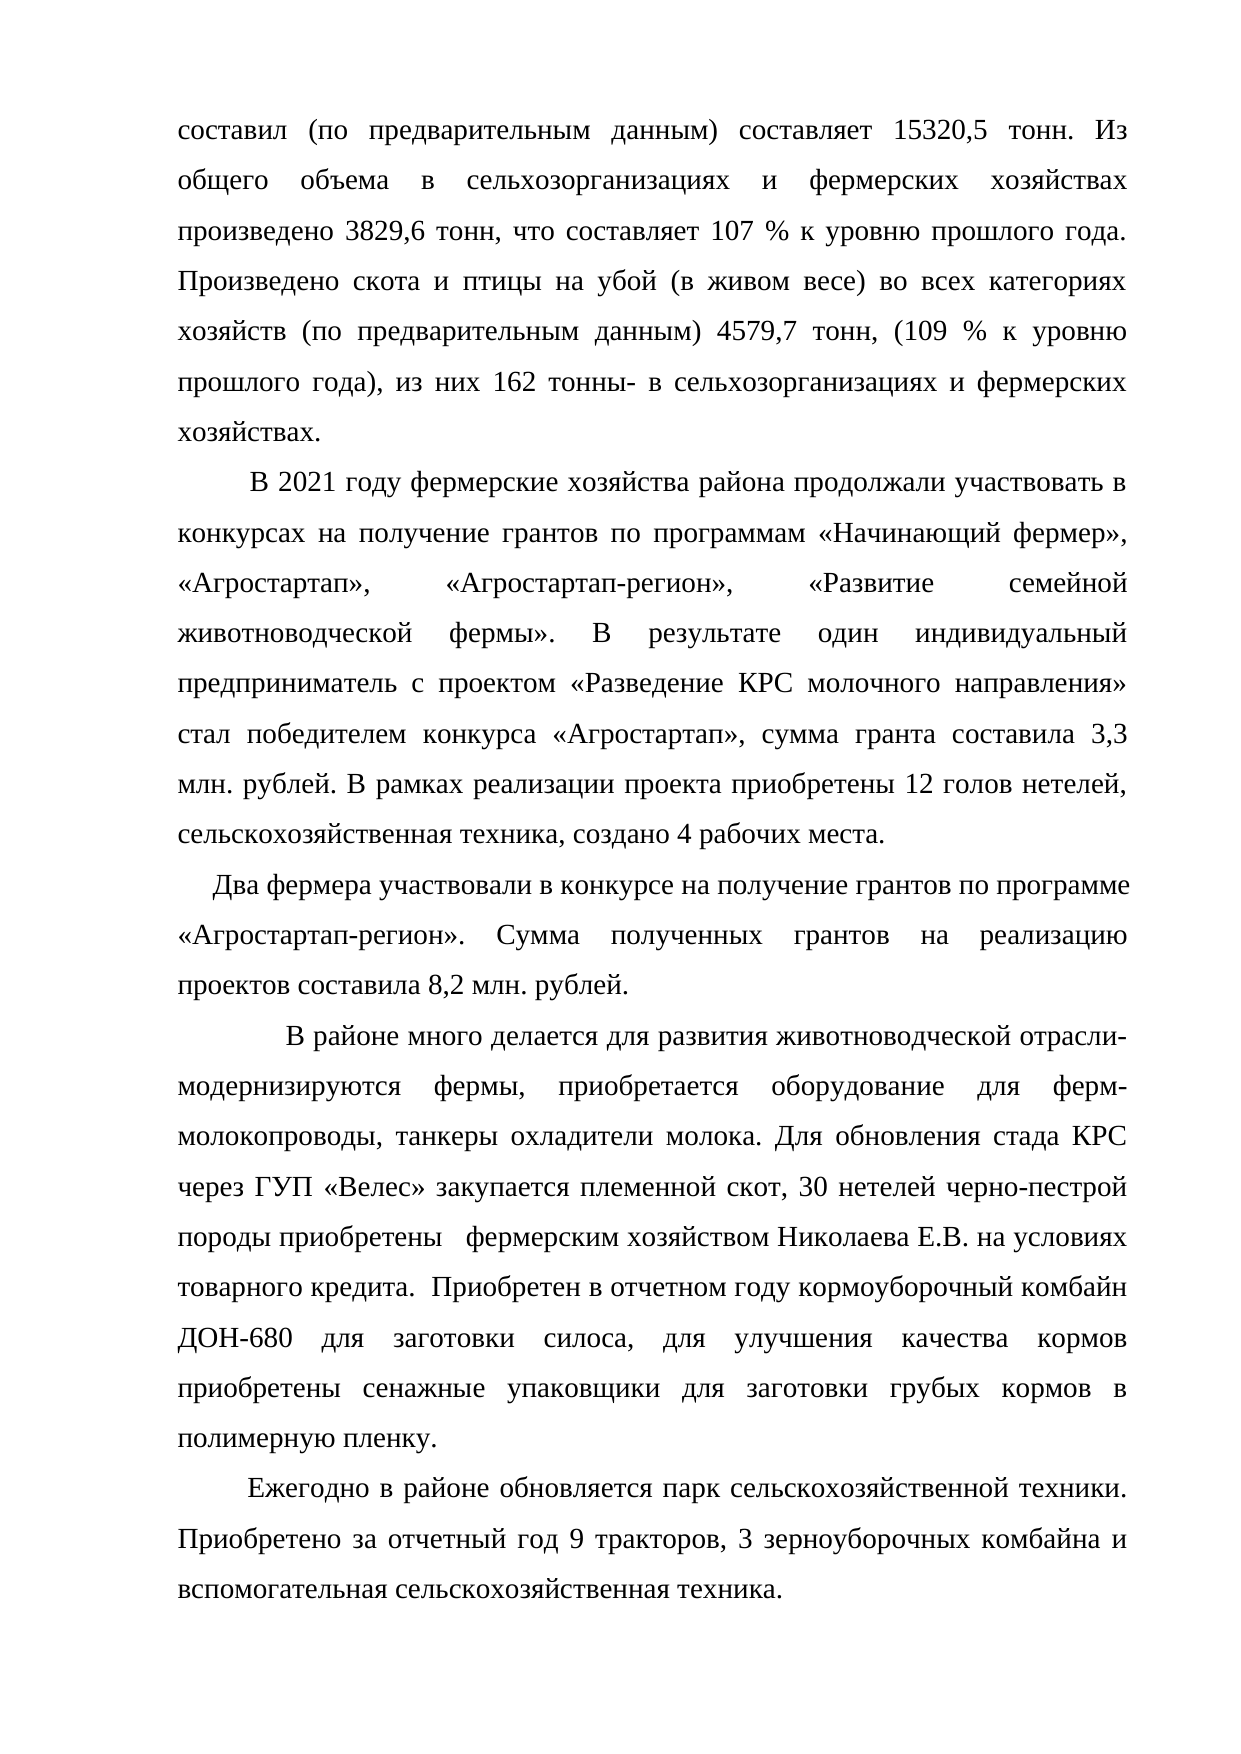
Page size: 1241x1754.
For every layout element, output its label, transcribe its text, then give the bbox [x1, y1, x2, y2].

text В районе много делается для развития животноводческой отрасли- модернизируются фермы, приобретается оборудование для ферм- молокопроводы, танкеры охладители молока. Для обновления стада КРС через ГУП «Велес» закупается племенной скот, 30 нетелей черно-пестрой породы приобретены фермерским хозяйством Николаева Е.В. на условиях товарного кредита. Приобретен в отчетном году кормоуборочный комбайн ДОН-680 для заготовки силоса, для улучшения качества кормов приобретены сенажные упаковщики для заготовки грубых кормов в полимерную пленку. [177, 1018, 1128, 1454]
text Два фермера участвовали в конкурсе на получение грантов по программе «Агростартап-регион». Сумма полученных грантов на реализацию проектов составила 8,2 млн. рублей. [177, 867, 1128, 1001]
text В 2021 году фермерские хозяйства района продолжали участвовать в конкурсах на получение грантов по программам «Начинающий фермер», «Агростартап», «Агростартап-регион», «Развитие семейной животноводческой фермы». В результате один индивидуальный предприниматель с проектом «Разведение КРС молочного направления» стал победителем конкурса «Агростартап», сумма гранта составила 3,3 млн. рублей. В рамках реализации проекта приобретены 12 голов нетелей, сельскохозяйственная техника, создано 4 рабочих места. [177, 464, 1128, 850]
text Ежегодно в районе обновляется парк сельскохозяйственной техники. Приобретено за отчетный год 9 тракторов, 3 зерноуборочных комбайна и вспомогательная сельскохозяйственная техника. [177, 1471, 1128, 1605]
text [177, 112, 1128, 448]
